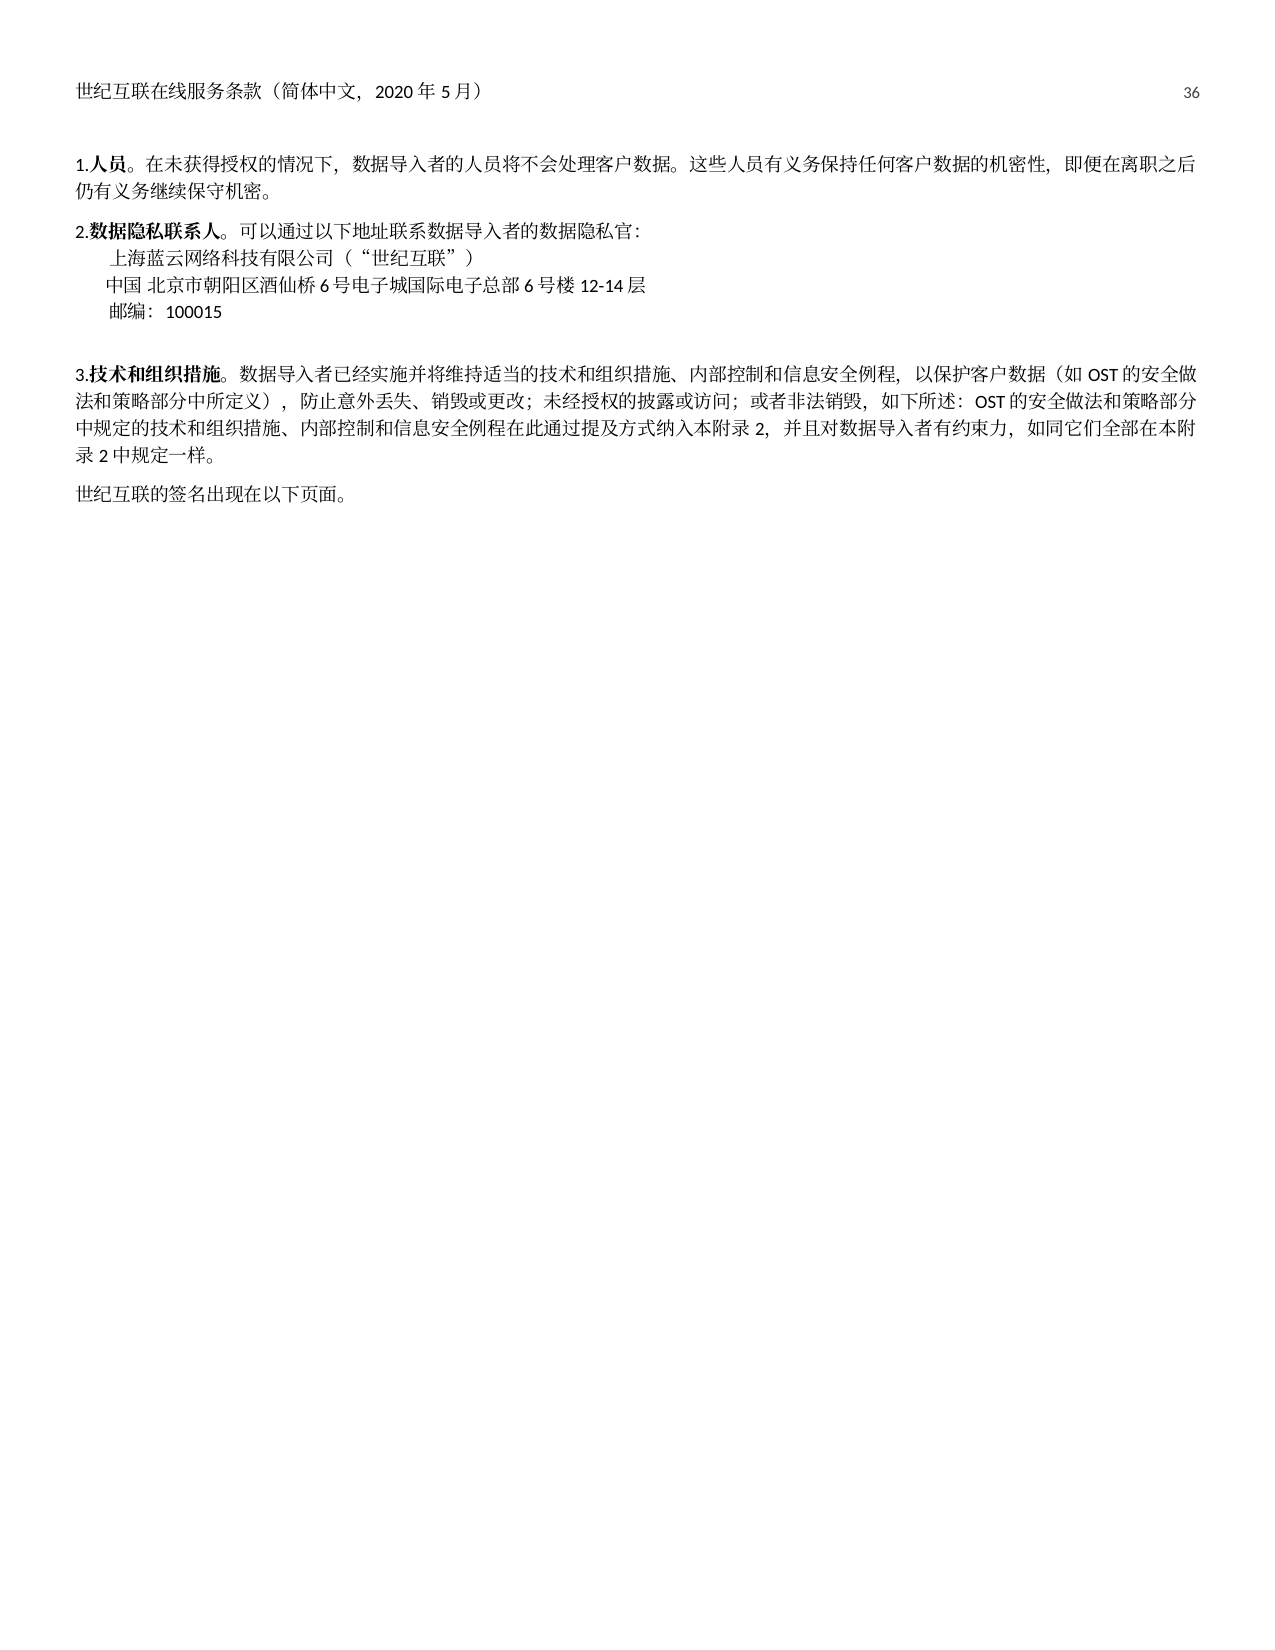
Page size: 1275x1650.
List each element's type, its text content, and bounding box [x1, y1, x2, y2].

list 3.技术和组织措施。数据导入者已经实施并将维持适当的技术和组织措施、内部控制和信息安全例程，以保护客户数据（如 OST 的安全做法和策略部分中所定义），防止意外丢失、销毁或更改；未经授权的披露或访问；或者非法销毁，如下所述：OST 的安全做法和策略部分中规定的技术和组织措施、内部控制和信息安全例程在此通过提及方式纳入本附录 2，并且对数据导入者有约束力，如同它们全部在本附录 2 中规定一样。 [75, 360, 1200, 468]
list 2.数据隐私联系人。可以通过以下地址联系数据导入者的数据隐私官： [75, 216, 1200, 243]
list 1.人员。在未获得授权的情况下，数据导入者的人员将不会处理客户数据。这些人员有义务保持任何客户数据的机密性，即便在离职之后仍有义务继续保守机密。 [75, 150, 1200, 204]
list 中国 北京市朝阳区酒仙桥6号电子城国际电子总部6号楼 12-14层 [75, 270, 1200, 297]
list 邮编：100015 [75, 297, 1200, 324]
list 上海蓝云网络科技有限公司（“世纪互联”） [75, 243, 1200, 270]
list 世纪互联的签名出现在以下页面。 [75, 480, 1200, 507]
